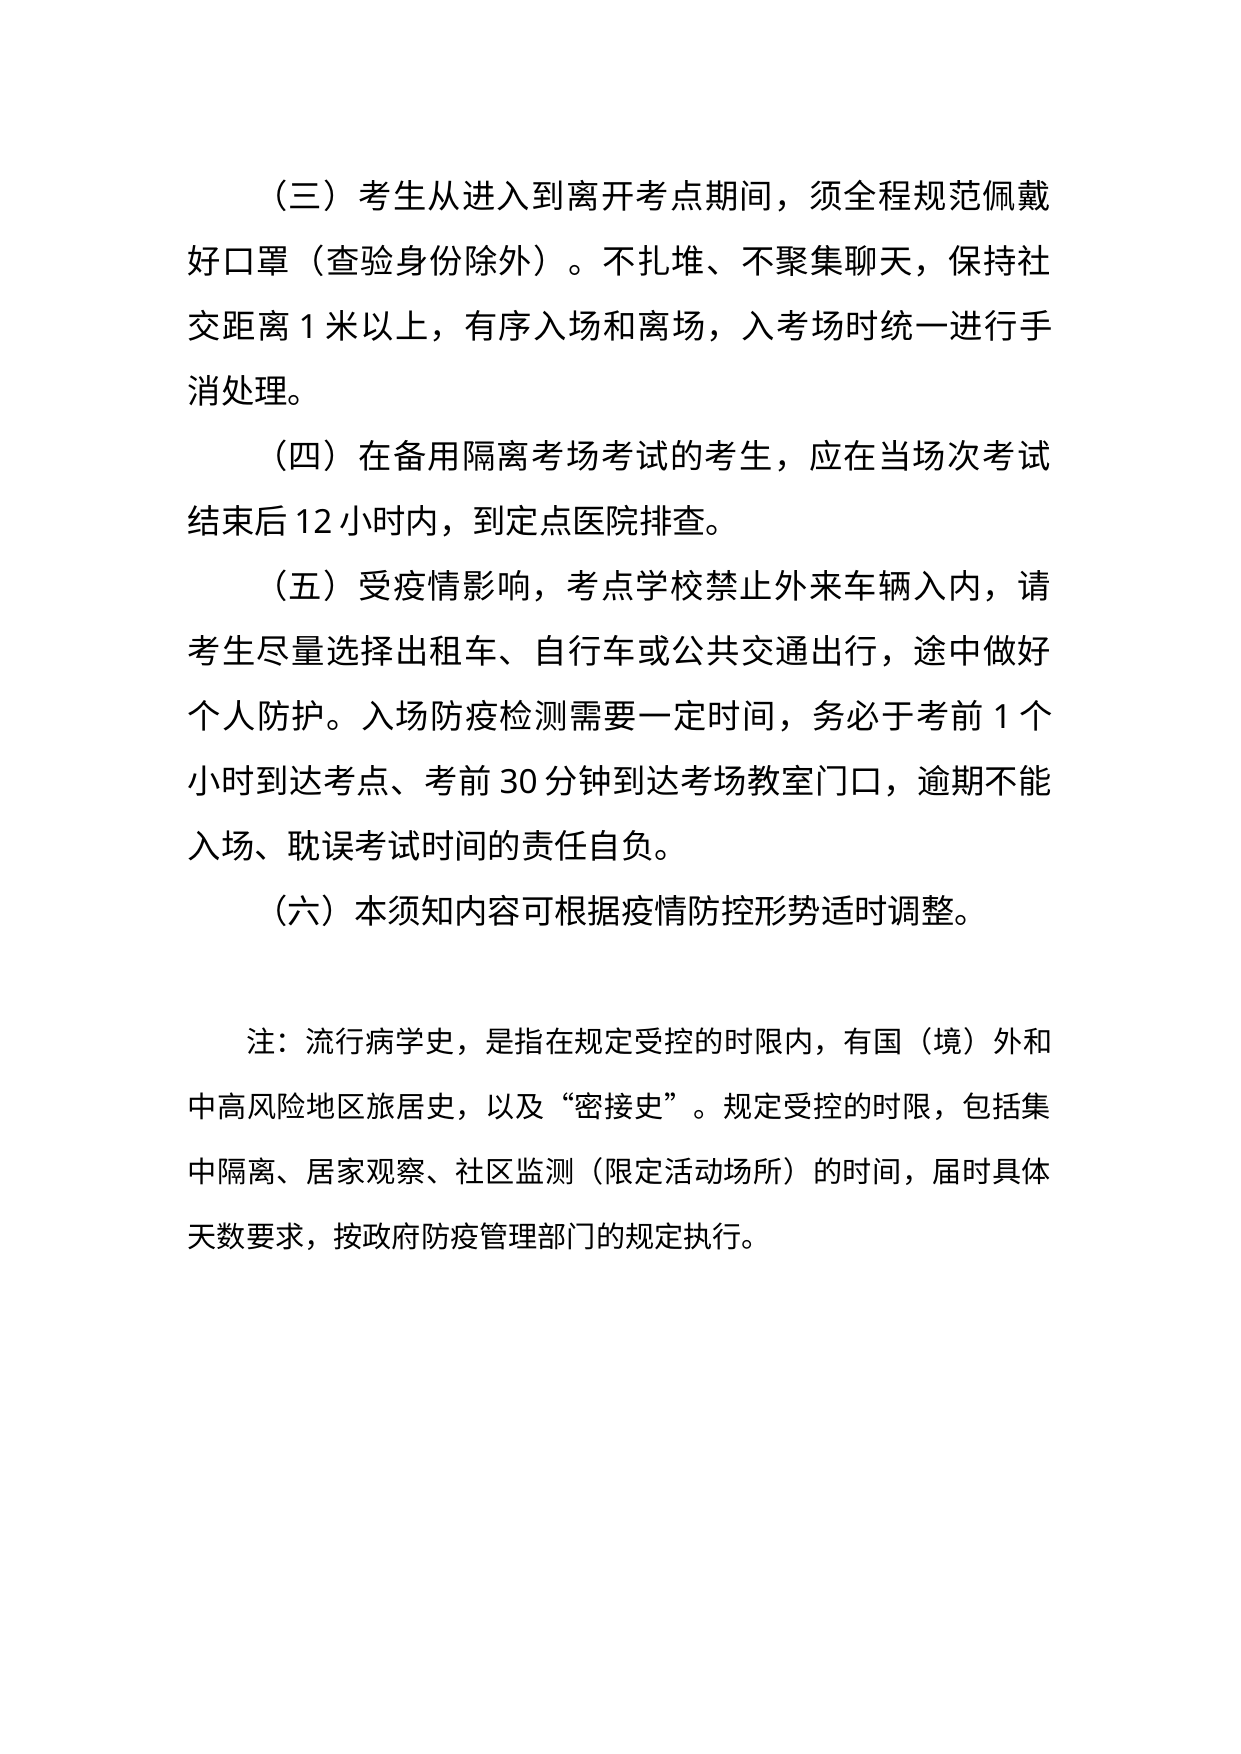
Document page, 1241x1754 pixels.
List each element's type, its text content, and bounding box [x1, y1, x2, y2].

text （六）本须知内容可根据疫情防控形势适时调整。 [187, 877, 1053, 942]
text 注：流行病学史，是指在规定受控的时限内，有国（境）外和中高风险地区旅居史，以及“密接史”。规定受控的时限，包括集中隔离、居家观察、社区监测（限定活动场所）的时间，届时具体天数要求，按政府防疫管理部门的规定执行。 [187, 1007, 1053, 1267]
text （四）在备用隔离考场考试的考生，应在当场次考试结束后12小时内，到定点医院排查。 [187, 422, 1053, 552]
text （三）考生从进入到离开考点期间，须全程规范佩戴好口罩（查验身份除外）。不扎堆、不聚集聊天，保持社交距离1米以上，有序入场和离场，入考场时统一进行手消处理。 [187, 162, 1053, 422]
text （五）受疫情影响，考点学校禁止外来车辆入内，请考生尽量选择出租车、自行车或公共交通出行，途中做好个人防护。入场防疫检测需要一定时间，务必于考前1个小时到达考点、考前30分钟到达考场教室门口，逾期不能入场、耽误考试时间的责任自负。 [187, 552, 1053, 877]
